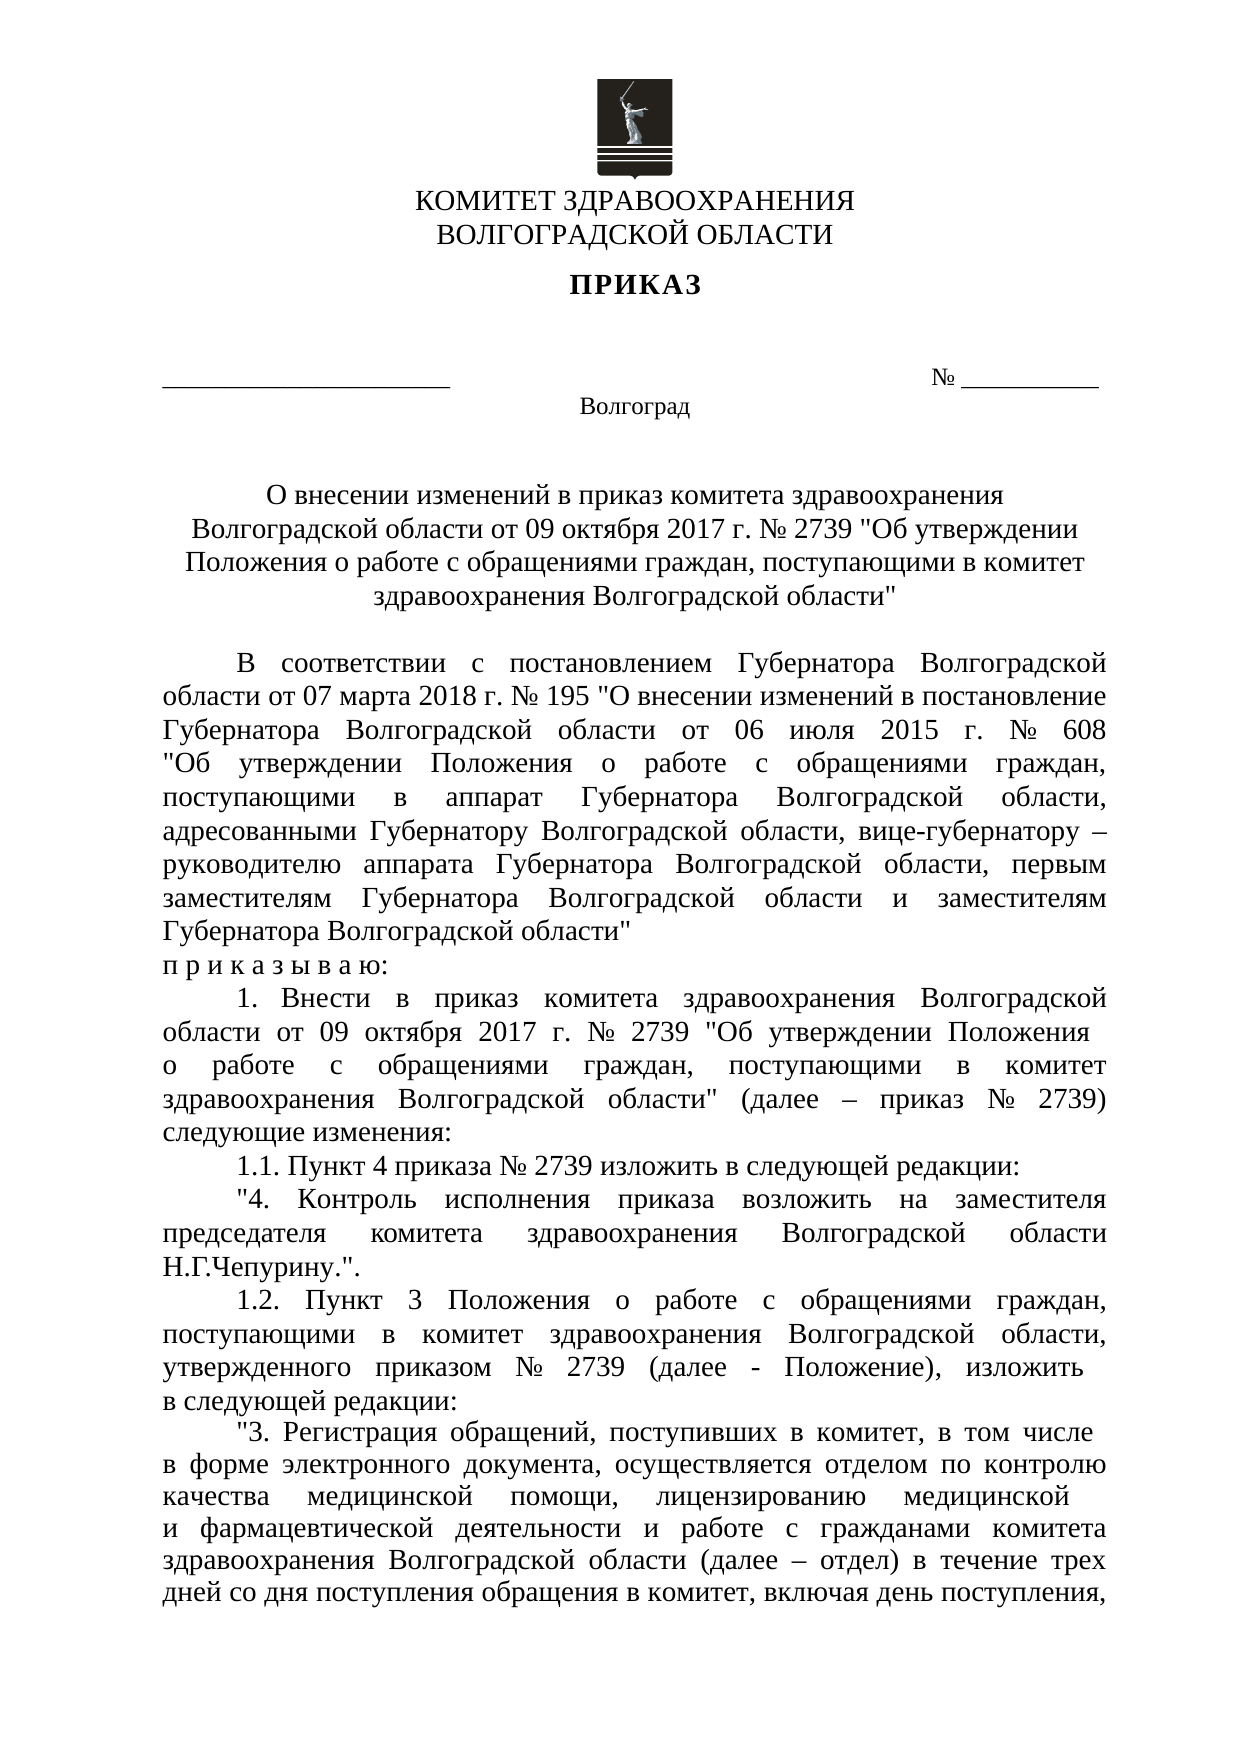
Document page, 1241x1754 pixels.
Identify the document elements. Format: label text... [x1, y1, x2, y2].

text О внесении изменений в приказ комитета здравоохранения [162, 477, 1107, 511]
text п р и к а з ы в а ю: [162, 947, 1107, 980]
text 1.1. Пункт 4 приказа № 2739 изложить в следующей редакции: [236, 1148, 1107, 1182]
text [162, 1416, 1107, 1607]
text "4. Контроль исполнения приказа возложить на заместителя председателя комитета здравоохранения Волгоградской области Н.Г.Чепурину.". [162, 1182, 1107, 1282]
list Внести в приказ комитета здравоохранения Волгоградской области от 09 октября 2017 г. № 2739 "Об утверждении Положения о работе с обращениями граждан, поступающими в комитет здравоохранения Волгоградской области" (далее – приказ № 2739) следующие изменения: [162, 980, 1107, 1148]
text Волгоградской области от 09 октября 2017 г. № 2739 "Об утверждении Положения о работе с обращениями граждан, поступающими в комитет здравоохранения Волгоградской области" [162, 511, 1107, 611]
text В соответствии с постановлением Губернатора Волгоградской области от 07 марта 2018 г. № 195 "О внесении изменений в постановление Губернатора Волгоградской области от 06 июля 2015 г. № 608 "Об утверждении Положения о работе с обращениями граждан, поступающими в аппарат Губернатора Волгоградской области, адресованными Губернатору Волгоградской области, вице-губернатору – руководителю аппарата Губернатора Волгоградской области, первым заместителям Губернатора Волгоградской области и заместителям Губернатора Волгоградской области" [162, 645, 1107, 947]
text Волгоград [162, 391, 1107, 420]
text 1.2. Пункт 3 Положения о работе с обращениями граждан, поступающими в комитет здравоохранения Волгоградской области, утвержденного приказом № 2739 (далее - Положение), изложить в следующей редакции: [162, 1282, 1107, 1416]
text _______________________ № ___________ [162, 362, 1107, 391]
